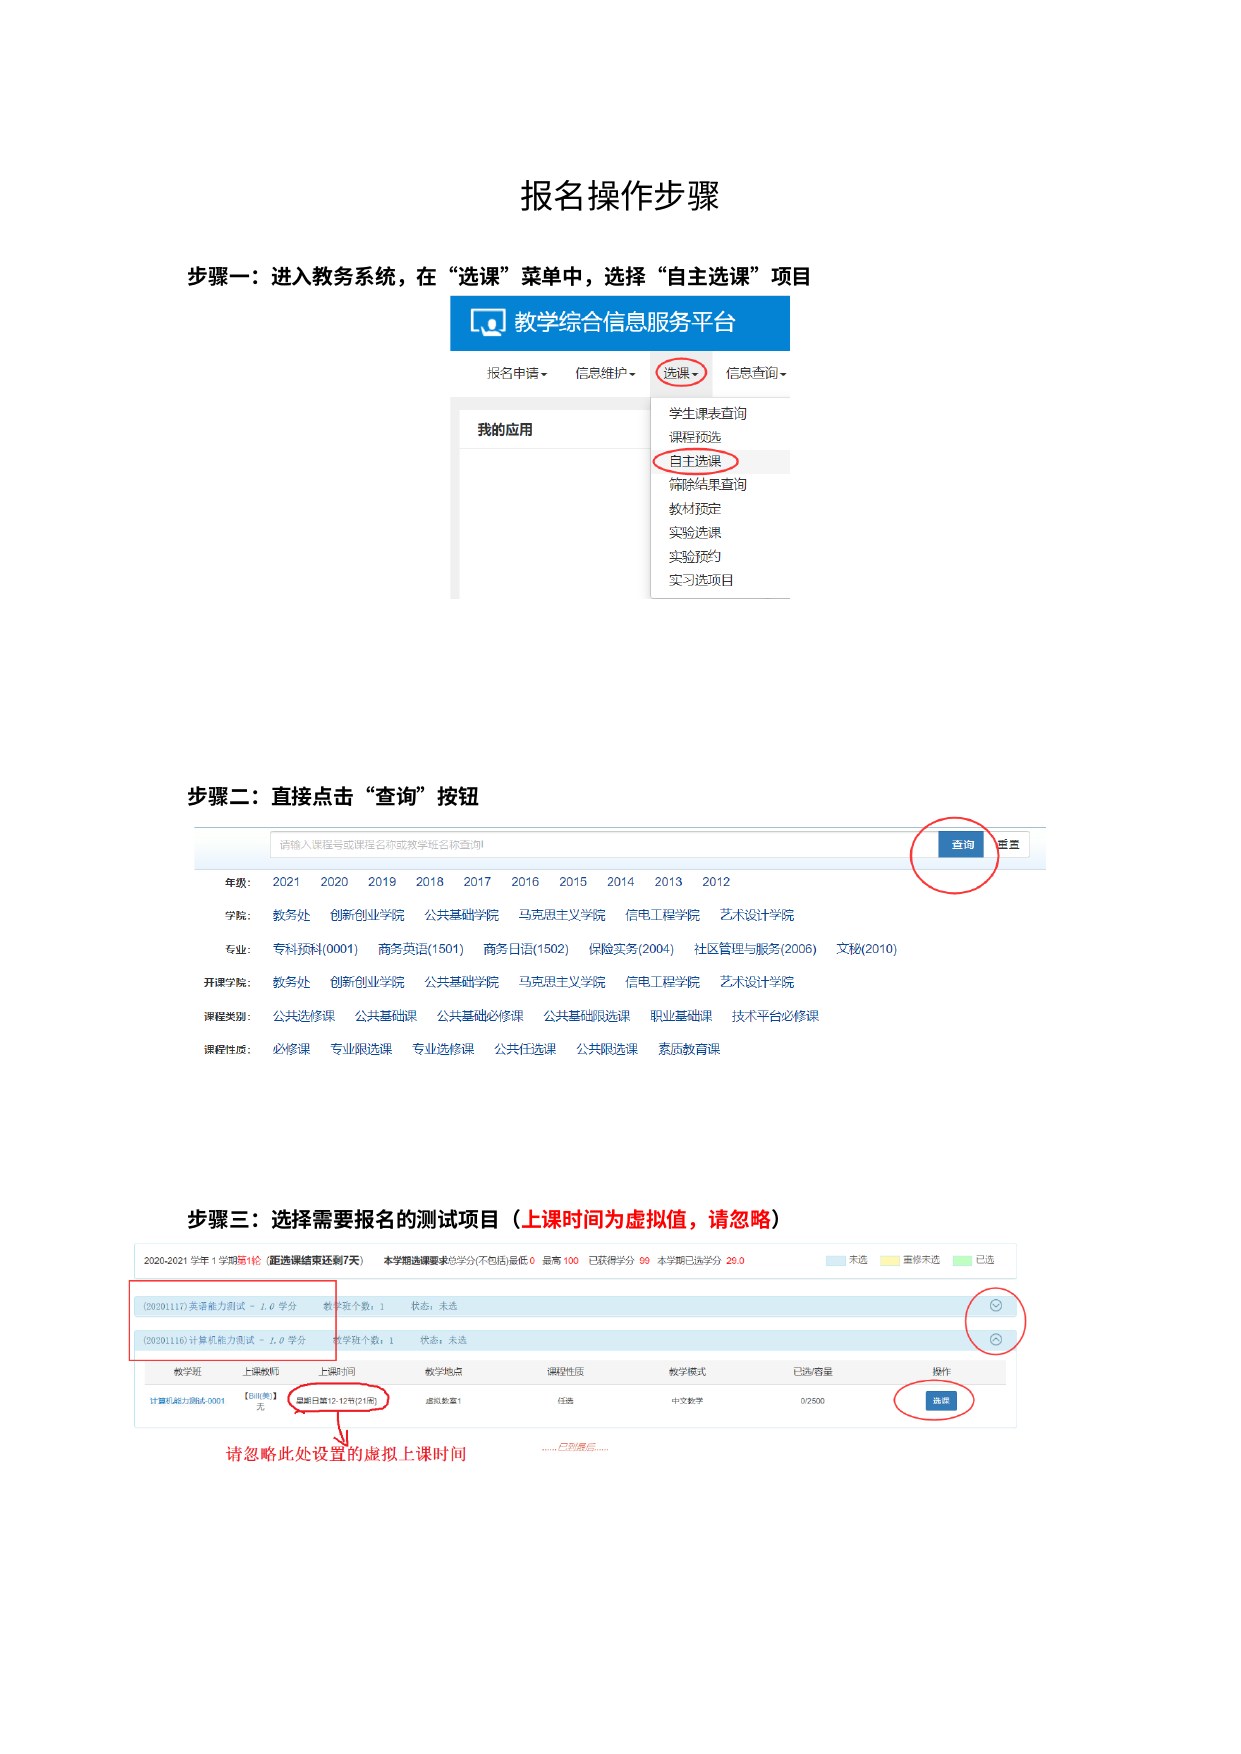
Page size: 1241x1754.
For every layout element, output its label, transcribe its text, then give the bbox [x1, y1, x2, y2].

picture [194, 812, 1046, 1069]
text 报名操作步骤 [187, 162, 1053, 227]
picture [450, 292, 790, 599]
text 步骤二：直接点击“查询”按钮 [187, 779, 1053, 812]
picture [123, 1234, 1029, 1481]
text 步骤三：选择需要报名的测试项目（上课时间为虚拟值，请忽略） [187, 1202, 1053, 1234]
text 步骤一：进入教务系统，在“选课”菜单中，选择“自主选课”项目 [187, 259, 1053, 292]
